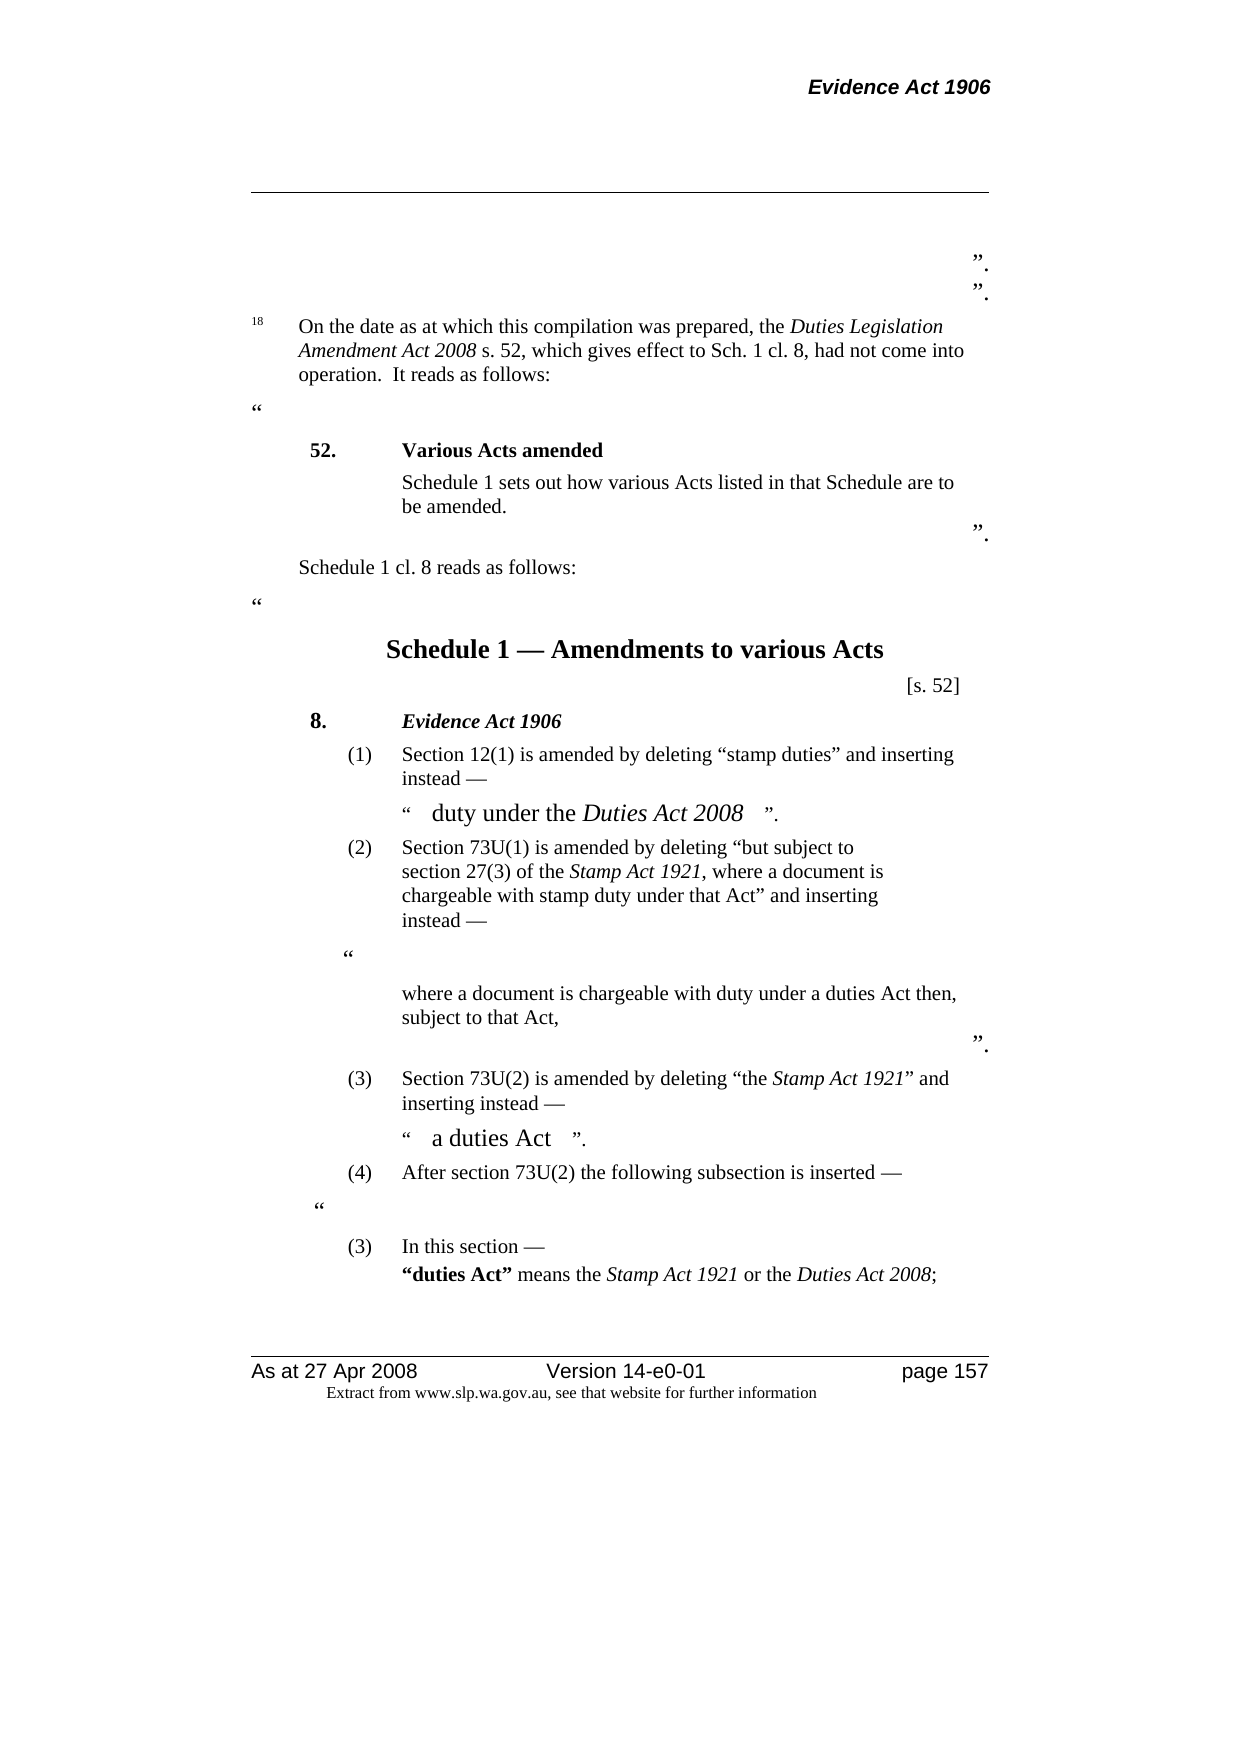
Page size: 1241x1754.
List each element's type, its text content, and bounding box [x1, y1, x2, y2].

text (4) After section 73U(2) the following subsection is inserted — [313, 1160, 960, 1184]
text Schedule 1 sets out how various Acts listed in that Schedule are to be amended. [313, 470, 960, 518]
subtitle Schedule 1 — Amendments to various Acts [310, 633, 960, 664]
text (2) Section 73U(1) is amended by deleting “but subject to section 27(3) of the Stamp Act 1921, where a document is chargeable with stamp duty under that Act” and inserting instead — [313, 835, 960, 932]
text “ [251, 398, 989, 427]
text “ [251, 592, 989, 621]
text ”. [251, 1029, 989, 1058]
subtitle 52. Various Acts amended [310, 438, 960, 462]
text (3) Section 73U(2) is amended by deleting “the Stamp Act 1921” and inserting instead — [313, 1066, 960, 1114]
text (1) Section 12(1) is amended by deleting “stamp duties” and inserting instead — [313, 742, 960, 790]
text ”. [251, 518, 989, 547]
text Schedule 1 cl. 8 reads as follows: [251, 555, 989, 579]
text “ [343, 944, 989, 973]
text “ duty under the Duties Act 2008 ”. [313, 798, 960, 827]
text ”. [251, 277, 989, 306]
text “ [313, 1196, 989, 1225]
text where a document is chargeable with duty under a duties Act then, subject to that Act, [313, 981, 960, 1029]
text (3) In this section — [313, 1233, 960, 1258]
text 18 On the date as at which this compilation was prepared, the Duties Legislation Amendment Act 2008 s. 52, which gives effect to Sch. 1 cl. 8, had not come into operation. It reads as follows: [251, 314, 989, 386]
text “duties Act” means the Stamp Act 1921 or the Duties Act 2008; [369, 1262, 960, 1286]
subtitle 8. Evidence Act 1906 [310, 707, 960, 733]
text [s. 52] [310, 673, 960, 697]
text “ a duties Act ”. [313, 1123, 960, 1152]
text ”. [251, 248, 989, 277]
